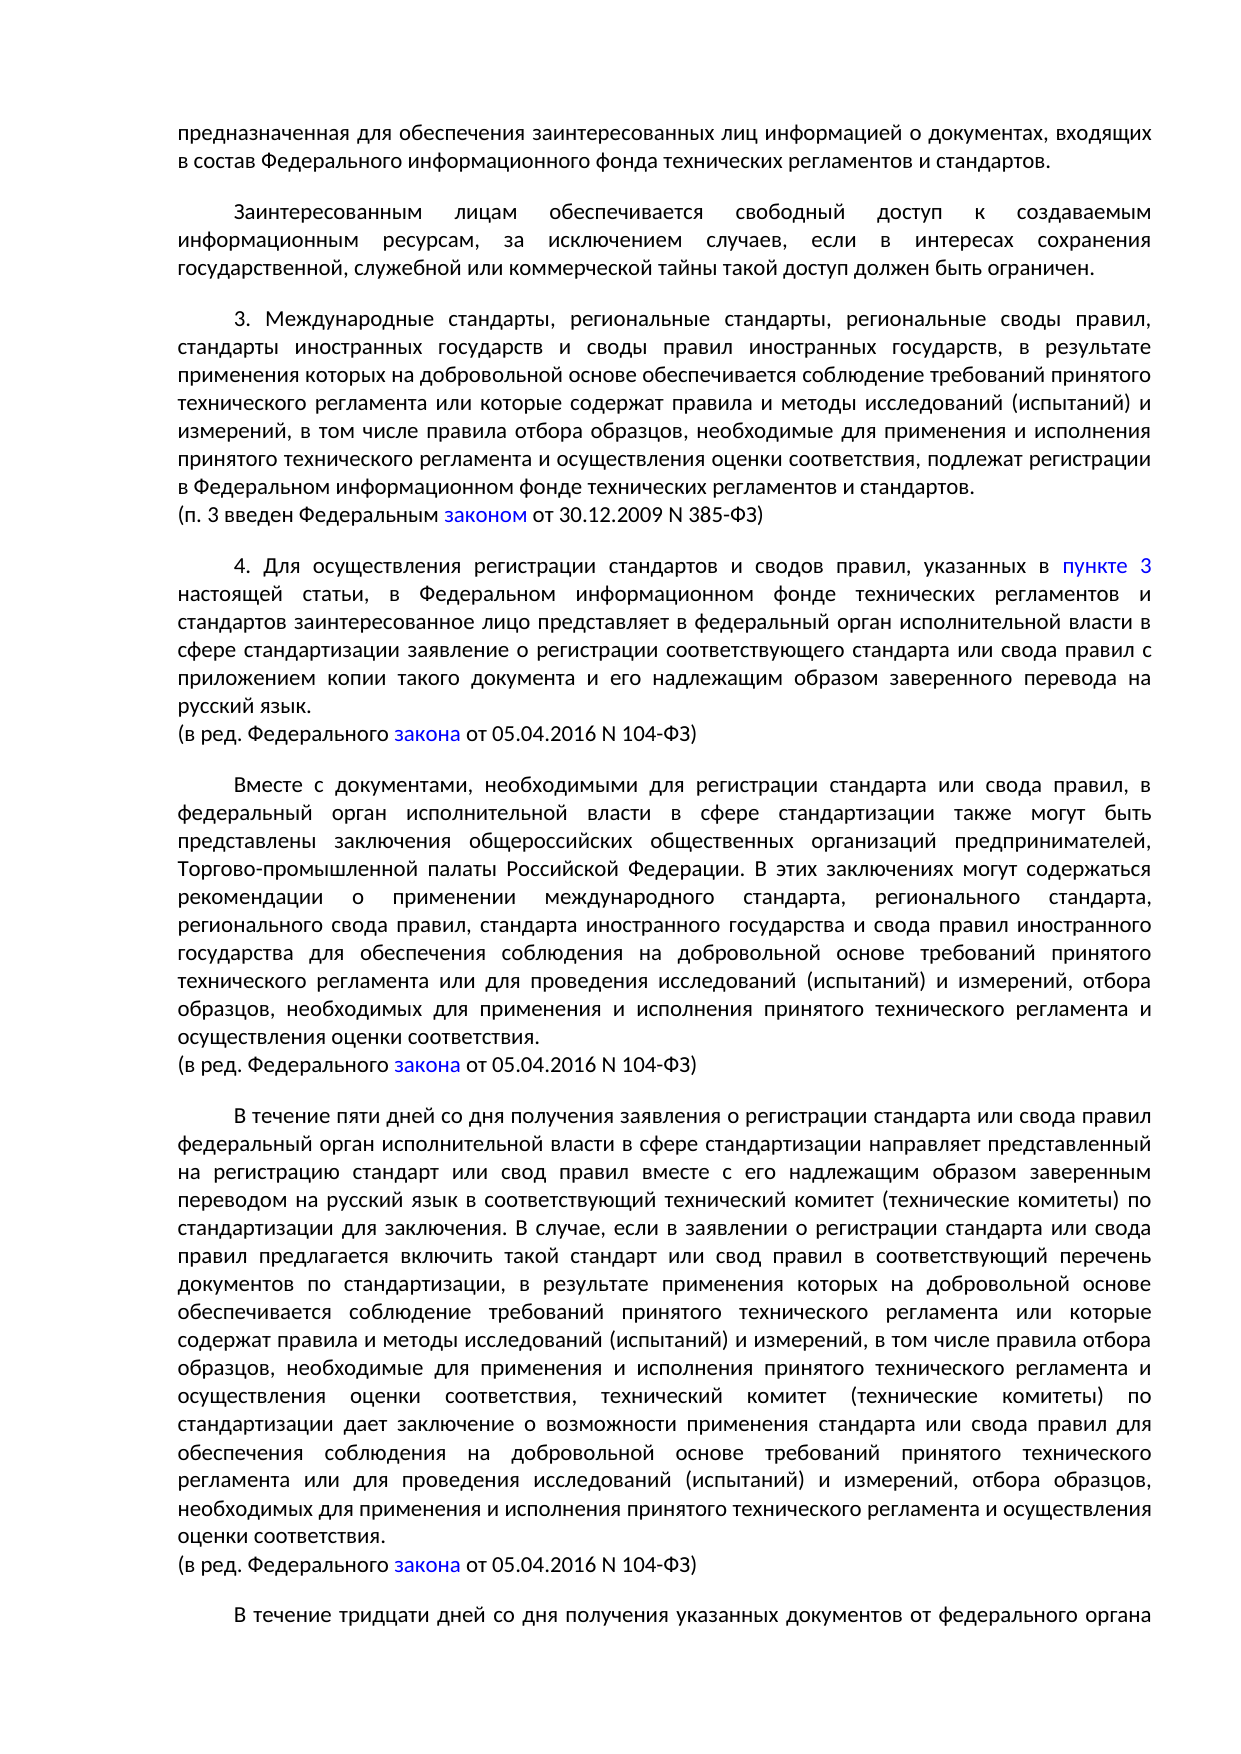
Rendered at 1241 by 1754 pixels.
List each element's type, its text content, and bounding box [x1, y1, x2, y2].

text (в ред. Федерального закона от 05.04.2016 N 104-ФЗ) [177, 719, 1152, 747]
text Вместе с документами, необходимыми для регистрации стандарта или свода правил, в федеральный орган исполнительной власти в сфере стандартизации также могут быть представлены заключения общероссийских общественных организаций предпринимателей, Торгово-промышленной палаты Российской Федерации. В этих заключениях могут содержаться рекомендации о применении международного стандарта, регионального стандарта, регионального свода правил, стандарта иностранного государства и свода правил иностранного государства для обеспечения соблюдения на добровольной основе требований принятого технического регламента или для проведения исследований (испытаний) и измерений, отбора образцов, необходимых для применения и исполнения принятого технического регламента и осуществления оценки соответствия. [177, 770, 1152, 1050]
text (в ред. Федерального закона от 05.04.2016 N 104-ФЗ) [177, 1550, 1152, 1578]
text (п. 3 введен Федеральным законом от 30.12.2009 N 385-ФЗ) [177, 500, 1152, 528]
text Заинтересованным лицам обеспечивается свободный доступ к создаваемым информационным ресурсам, за исключением случаев, если в интересах сохранения государственной, служебной или коммерческой тайны такой доступ должен быть ограничен. [177, 197, 1152, 281]
text (в ред. Федерального закона от 05.04.2016 N 104-ФЗ) [177, 1050, 1152, 1078]
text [177, 1601, 1152, 1629]
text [177, 118, 1152, 174]
text В течение пяти дней со дня получения заявления о регистрации стандарта или свода правил федеральный орган исполнительной власти в сфере стандартизации направляет представленный на регистрацию стандарт или свод правил вместе с его надлежащим образом заверенным переводом на русский язык в соответствующий технический комитет (технические комитеты) по стандартизации для заключения. В случае, если в заявлении о регистрации стандарта или свода правил предлагается включить такой стандарт или свод правил в соответствующий перечень документов по стандартизации, в результате применения которых на добровольной основе обеспечивается соблюдение требований принятого технического регламента или которые содержат правила и методы исследований (испытаний) и измерений, в том числе правила отбора образцов, необходимые для применения и исполнения принятого технического регламента и осуществления оценки соответствия, технический комитет (технические комитеты) по стандартизации дает заключение о возможности применения стандарта или свода правил для обеспечения соблюдения на добровольной основе требований принятого технического регламента или для проведения исследований (испытаний) и измерений, отбора образцов, необходимых для применения и исполнения принятого технического регламента и осуществления оценки соответствия. [177, 1101, 1152, 1550]
text 4. Для осуществления регистрации стандартов и сводов правил, указанных в пункте 3 настоящей статьи, в Федеральном информационном фонде технических регламентов и стандартов заинтересованное лицо представляет в федеральный орган исполнительной власти в сфере стандартизации заявление о регистрации соответствующего стандарта или свода правил с приложением копии такого документа и его надлежащим образом заверенного перевода на русский язык. [177, 551, 1152, 719]
text 3. Международные стандарты, региональные стандарты, региональные своды правил, стандарты иностранных государств и своды правил иностранных государств, в результате применения которых на добровольной основе обеспечивается соблюдение требований принятого технического регламента или которые содержат правила и методы исследований (испытаний) и измерений, в том числе правила отбора образцов, необходимые для применения и исполнения принятого технического регламента и осуществления оценки соответствия, подлежат регистрации в Федеральном информационном фонде технических регламентов и стандартов. [177, 304, 1152, 500]
